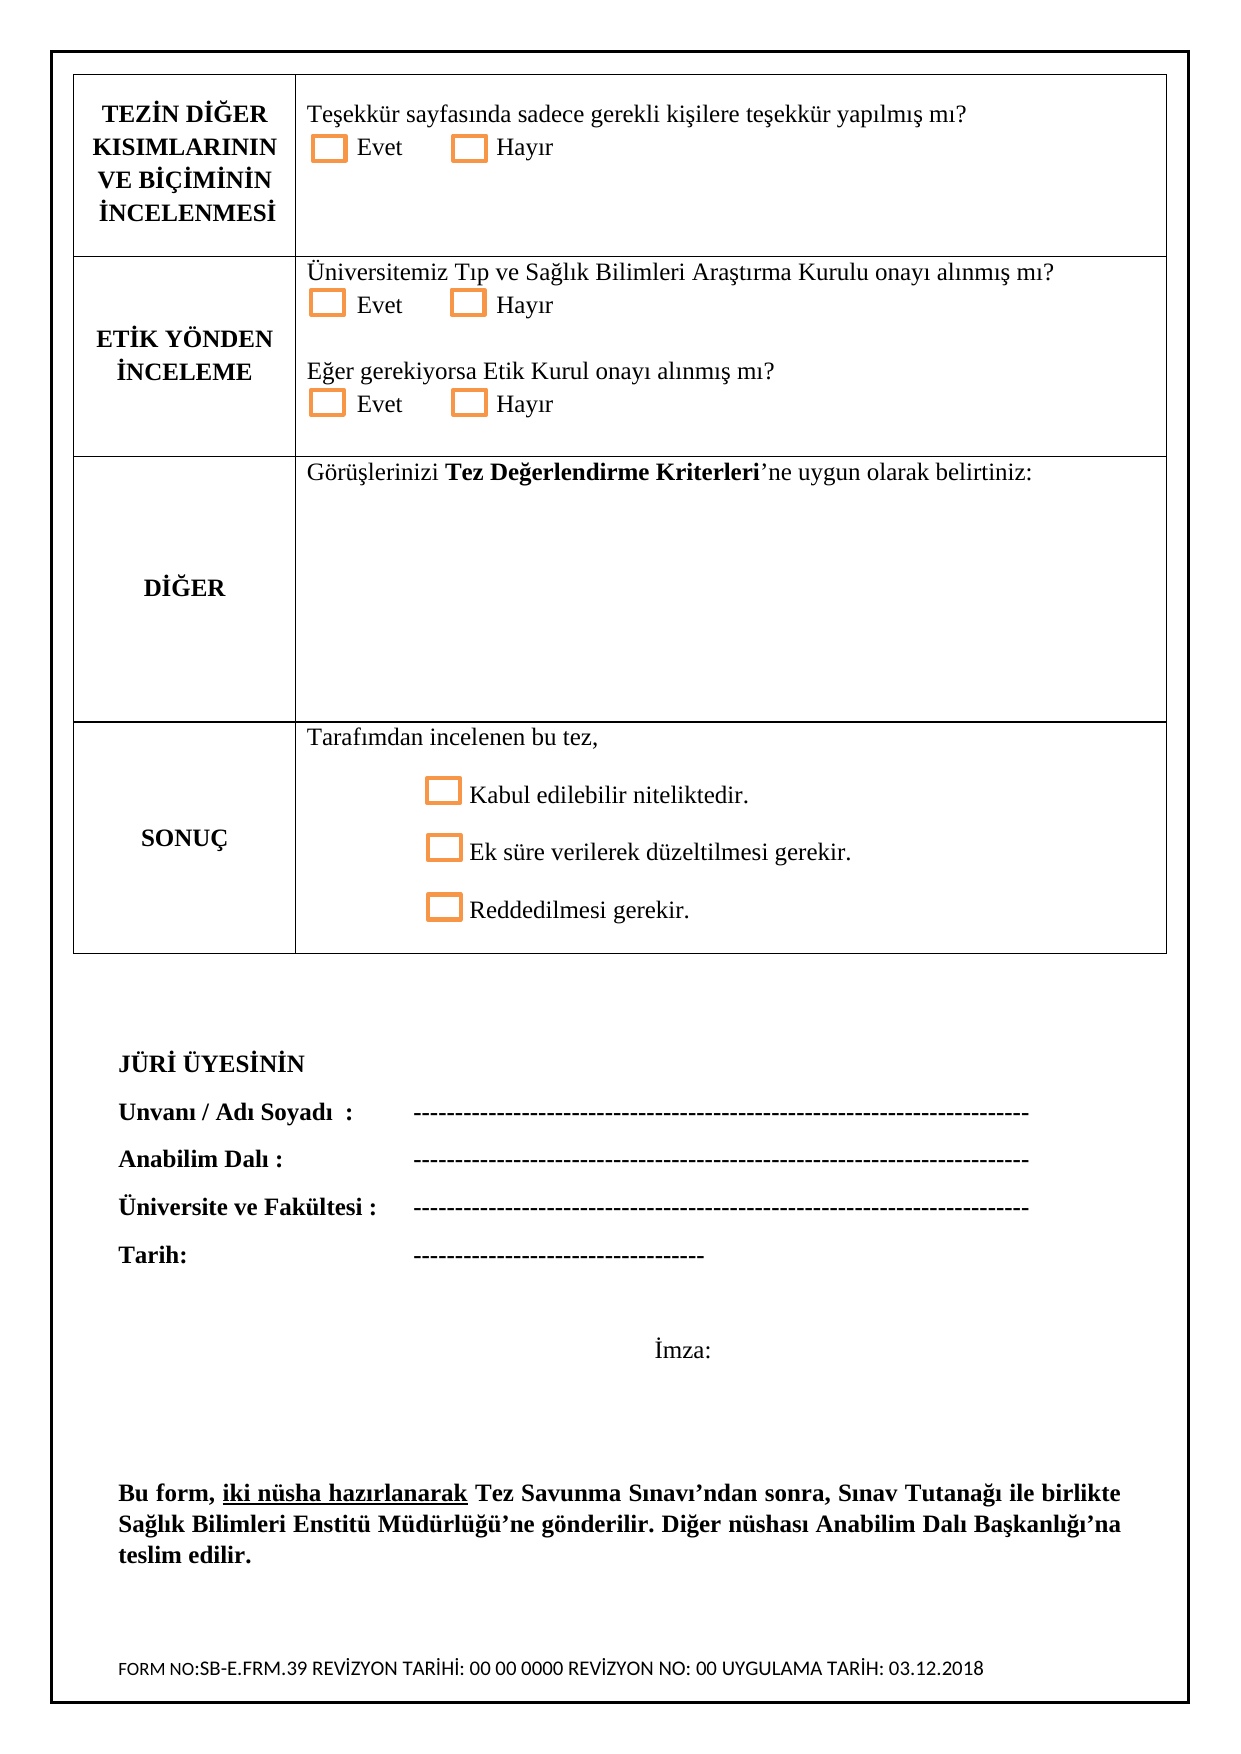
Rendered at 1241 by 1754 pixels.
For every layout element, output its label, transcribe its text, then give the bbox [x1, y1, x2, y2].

text JÜRİ ÜYESİNİN [118, 1049, 1122, 1078]
text Unvanı / Adı Soyadı : -------------------------------------------------------------------------- [118, 1097, 1122, 1125]
text Tarih: ----------------------------------- [118, 1240, 1122, 1268]
table_cell Tarafımdan incelenen bu tez, Kabul edilebilir niteliktedir. Ek süre verilerek düzeltilmesi gerekir. Reddedilmesi gerekir. [296, 723, 1166, 952]
table_cell Teşekkür sayfasında sadece gerekli kişilere teşekkür yapılmış mı? Evet Hayır [296, 75, 1166, 256]
text Anabilim Dalı : -------------------------------------------------------------------------- [118, 1144, 1122, 1173]
table_cell SONUÇ [74, 723, 295, 952]
table_cell Görüşlerinizi Tez Değerlendirme Kriterleri’ne uygun olarak belirtiniz: [296, 457, 1166, 721]
text Bu form, iki nüsha hazırlanarak Tez Savunma Sınavı’ndan sonra, Sınav Tutanağı ile birlikte Sağlık Bilimleri Enstitü Müdürlüğü’ne gönderilir. Diğer nüshası Anabilim Dalı Başkanlığı’na teslim edilir. [118, 1478, 1122, 1569]
table_cell TEZİN DİĞER KISIMLARININ VE BİÇİMİNİN İNCELENMESİ [74, 75, 295, 256]
text İmza: [118, 1335, 1122, 1364]
text Üniversite ve Fakültesi : -------------------------------------------------------------------------- [118, 1192, 1122, 1221]
table_cell DİĞER [74, 457, 295, 721]
table_cell Üniversitemiz Tıp ve Sağlık Bilimleri Araştırma Kurulu onayı alınmış mı? Evet Hayır Eğer gerekiyorsa Etik Kurul onayı alınmış mı? Evet Hayır [296, 257, 1166, 456]
table_cell ETİK YÖNDEN İNCELEME [74, 257, 295, 456]
